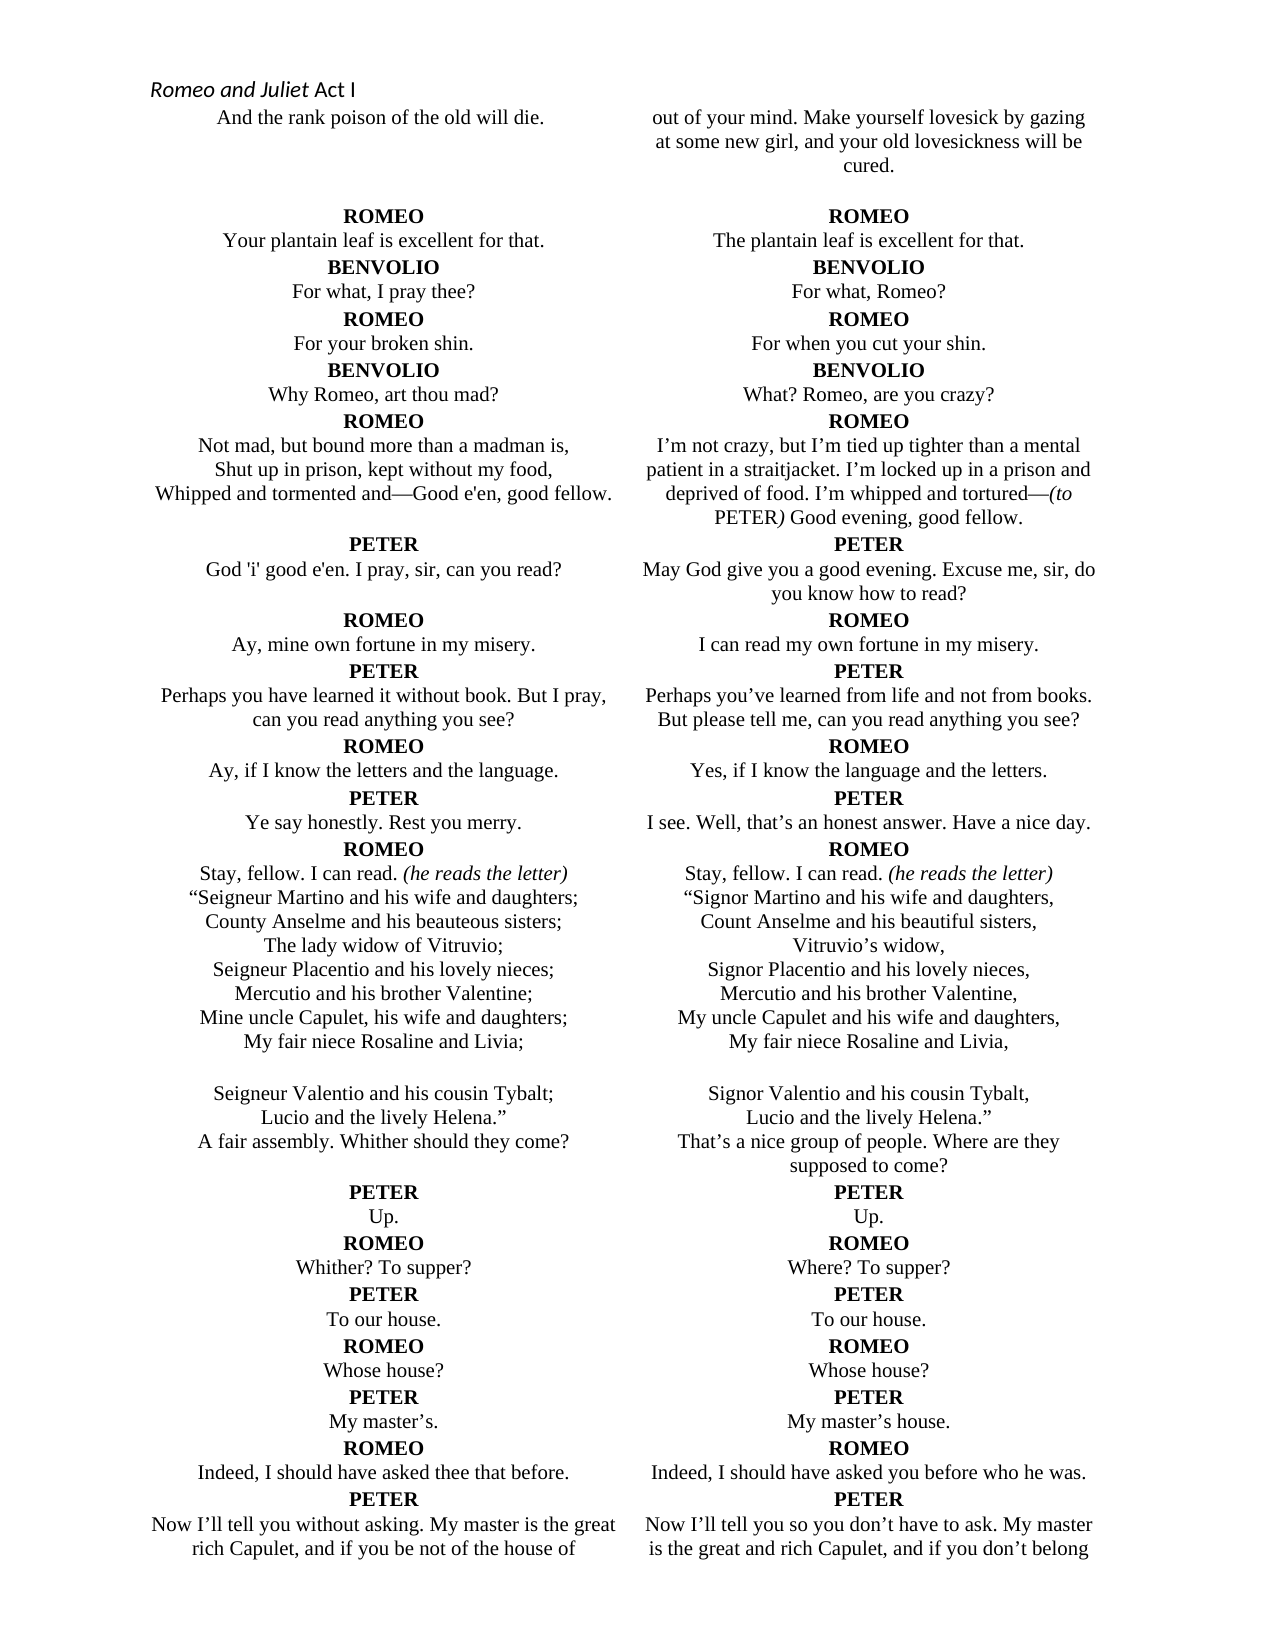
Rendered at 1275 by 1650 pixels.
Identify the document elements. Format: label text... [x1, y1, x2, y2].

table_cell ROMEO Indeed, I should have asked you before who he was. [641, 1435, 1119, 1486]
table_cell ROMEO Whither? To supper? [149, 1230, 641, 1281]
table_cell ROMEO Whose house? [641, 1332, 1119, 1383]
table_cell BENVOLIO For what, Romeo? [641, 254, 1119, 305]
table_cell ROMEO Whose house? [149, 1332, 641, 1383]
table_header Seigneur Valentio and his cousin Tybalt; Lucio and the lively Helena.” A fair assembly. Whither should they come? [149, 1079, 641, 1178]
table_cell ROMEO I’m not crazy, but I’m tied up tighter than a mental patient in a straitjacket. I’m locked up in a prison and deprived of food. I’m whipped and tortured—(to PETER) Good evening, good fellow. [641, 408, 1119, 531]
table_cell BENVOLIO For what, I pray thee? [149, 254, 641, 305]
table_cell ROMEO Indeed, I should have asked thee that before. [149, 1435, 641, 1486]
table_cell BENVOLIO Why Romeo, art thou mad? [149, 356, 641, 407]
table_cell ROMEO For when you cut your shin. [641, 305, 1119, 356]
table_cell PETER To our house. [149, 1281, 641, 1332]
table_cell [641, 1486, 1119, 1561]
table_header ROMEO The plantain leaf is excellent for that. [641, 203, 1119, 254]
table_cell PETER Perhaps you have learned it without book. But I pray, can you read anything you see? [149, 658, 641, 733]
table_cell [142, 103, 641, 178]
table_cell PETER Perhaps you’ve learned from life and not from books. But please tell me, can you read anything you see? [641, 658, 1119, 733]
table_cell PETER My master’s. [149, 1383, 641, 1434]
table_cell PETER May God give you a good evening. Excuse me, sir, do you know how to read? [641, 531, 1119, 606]
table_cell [641, 103, 1119, 178]
table_cell ROMEO For your broken shin. [149, 305, 641, 356]
table_cell PETER God 'i' good e'en. I pray, sir, can you read? [149, 531, 641, 606]
table_cell ROMEO I can read my own fortune in my misery. [641, 606, 1119, 657]
table_cell ROMEO Where? To supper? [641, 1230, 1119, 1281]
table_cell BENVOLIO What? Romeo, are you crazy? [641, 356, 1119, 407]
table_cell PETER Up. [149, 1178, 641, 1229]
table_cell PETER To our house. [641, 1281, 1119, 1332]
table_header ROMEO Your plantain leaf is excellent for that. [149, 203, 641, 254]
table_cell PETER Up. [641, 1178, 1119, 1229]
table_cell ROMEO Stay, fellow. I can read. (he reads the letter) “Seigneur Martino and his wife and daughters; County Anselme and his beauteous sisters; The lady widow of Vitruvio; Seigneur Placentio and his lovely nieces; Mercutio and his brother Valentine; Mine uncle Capulet, his wife and daughters; My fair niece Rosaline and Livia; [149, 835, 641, 1055]
table_cell ROMEO Ay, if I know the letters and the language. [149, 733, 641, 784]
table_cell ROMEO Stay, fellow. I can read. (he reads the letter) “Signor Martino and his wife and daughters, Count Anselme and his beautiful sisters, Vitruvio’s widow, Signor Placentio and his lovely nieces, Mercutio and his brother Valentine, My uncle Capulet and his wife and daughters, My fair niece Rosaline and Livia, [641, 835, 1119, 1055]
table_cell PETER My master’s house. [641, 1383, 1119, 1434]
table_header Signor Valentio and his cousin Tybalt, Lucio and the lively Helena.” That’s a nice group of people. Where are they supposed to come? [641, 1079, 1119, 1178]
table_cell PETER Ye say honestly. Rest you merry. [149, 784, 641, 835]
table_cell ROMEO Yes, if I know the language and the letters. [641, 733, 1119, 784]
table_cell ROMEO Ay, mine own fortune in my misery. [149, 606, 641, 657]
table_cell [149, 1486, 641, 1561]
table_cell PETER I see. Well, that’s an honest answer. Have a nice day. [641, 784, 1119, 835]
table_cell ROMEO Not mad, but bound more than a madman is, Shut up in prison, kept without my food, Whipped and tormented and—Good e'en, good fellow. [149, 408, 641, 531]
